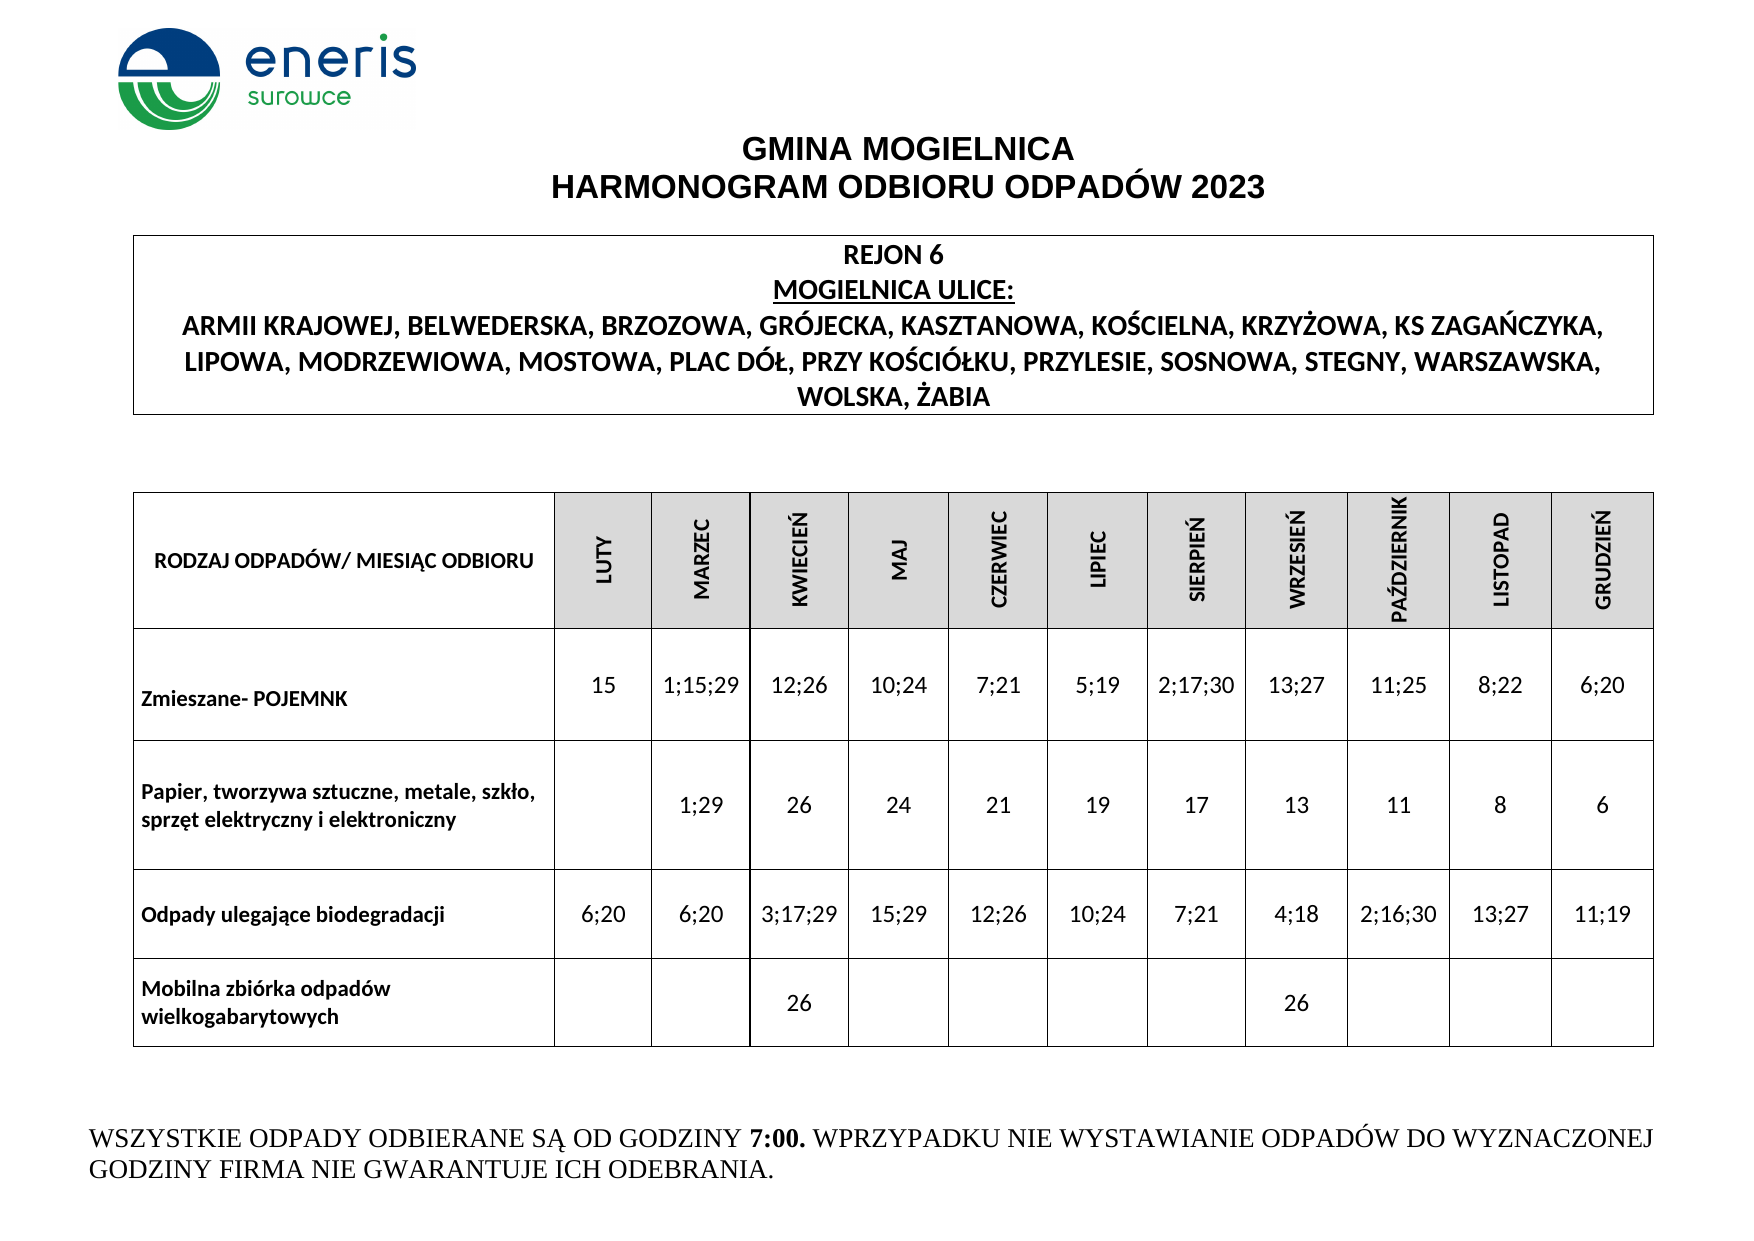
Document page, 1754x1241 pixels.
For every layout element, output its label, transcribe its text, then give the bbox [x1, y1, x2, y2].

table_cell 26 [751, 741, 848, 869]
table_cell 2;17;30 [1148, 629, 1245, 740]
table_cell [134, 741, 554, 869]
table_cell 13;27 [1450, 870, 1551, 957]
table_cell [555, 741, 651, 869]
table_cell 7;21 [949, 629, 1047, 740]
table_header REJON 6 MOGIELNICA ULICE: ARMII KRAJOWEJ, BELWEDERSKA, BRZOZOWA, GRÓJECKA, KASZTANOWA, KOŚCIELNA, KRZYŻOWA, KS ZAGAŃCZYKA, LIPOWA, MODRZEWIOWA, MOSTOWA, PLAC DÓŁ, PRZY KOŚCIÓŁKU, PRZYLESIE, SOSNOWA, STEGNY, WARSZAWSKA, WOLSKA, ŻABIA [134, 236, 1653, 414]
table_header PAŹDZIERNIK [1348, 493, 1449, 628]
table_cell 21 [949, 741, 1047, 869]
table_cell 4;18 [1246, 870, 1347, 957]
table_cell 15;29 [849, 870, 948, 957]
table_cell [949, 959, 1047, 1046]
table_header WRZESIEŃ [1246, 493, 1347, 628]
table_cell Odpady ulegające biodegradacji [134, 870, 554, 957]
table_cell 26 [751, 959, 848, 1046]
table_header LIPIEC [1048, 493, 1147, 628]
table_cell [849, 959, 948, 1046]
table_header RODZAJ ODPADÓW/ MIESIĄC ODBIORU [134, 493, 554, 628]
table_cell [1148, 959, 1245, 1046]
table_header KWIECIEŃ [751, 493, 848, 628]
table_cell Mobilna zbiórka odpadów wielkogabarytowych [134, 959, 554, 1046]
table_cell [652, 959, 749, 1046]
table_cell [134, 629, 554, 740]
table_cell [555, 959, 651, 1046]
table_cell 8;22 [1450, 629, 1551, 740]
table_cell 6;20 [555, 870, 651, 957]
table_cell 6;20 [652, 870, 749, 957]
table_header MARZEC [652, 493, 749, 628]
table_cell 11 [1348, 741, 1449, 869]
table_cell 3;17;29 [751, 870, 848, 957]
table_cell 7;21 [1148, 870, 1245, 957]
table_cell 6;20 [1552, 629, 1653, 740]
table_cell [1450, 959, 1551, 1046]
table_header MAJ [849, 493, 948, 628]
table_cell 15 [555, 629, 651, 740]
table_cell 12;26 [751, 629, 848, 740]
table_header LISTOPAD [1450, 493, 1551, 628]
table_cell [1048, 959, 1147, 1046]
table_cell 24 [849, 741, 948, 869]
table_cell 11;19 [1552, 870, 1653, 957]
picture [118, 28, 416, 130]
table_cell 26 [1246, 959, 1347, 1046]
table_cell 2;16;30 [1348, 870, 1449, 957]
table_cell 1;15;29 [652, 629, 749, 740]
table_header GRUDZIEŃ [1552, 493, 1653, 628]
table_header SIERPIEŃ [1148, 493, 1245, 628]
table_cell 13;27 [1246, 629, 1347, 740]
table_cell 10;24 [1048, 870, 1147, 957]
table_header LUTY [555, 493, 651, 628]
table_cell 5;19 [1048, 629, 1147, 740]
table_header CZERWIEC [949, 493, 1047, 628]
table_cell 11;25 [1348, 629, 1449, 740]
table_cell 12;26 [949, 870, 1047, 957]
table_cell 1;29 [652, 741, 749, 869]
table_cell [1552, 959, 1653, 1046]
table_cell 17 [1148, 741, 1245, 869]
table_cell 13 [1246, 741, 1347, 869]
table_cell 10;24 [849, 629, 948, 740]
table_cell 8 [1450, 741, 1551, 869]
table_cell [1348, 959, 1449, 1046]
table_cell 19 [1048, 741, 1147, 869]
table_cell 6 [1552, 741, 1653, 869]
